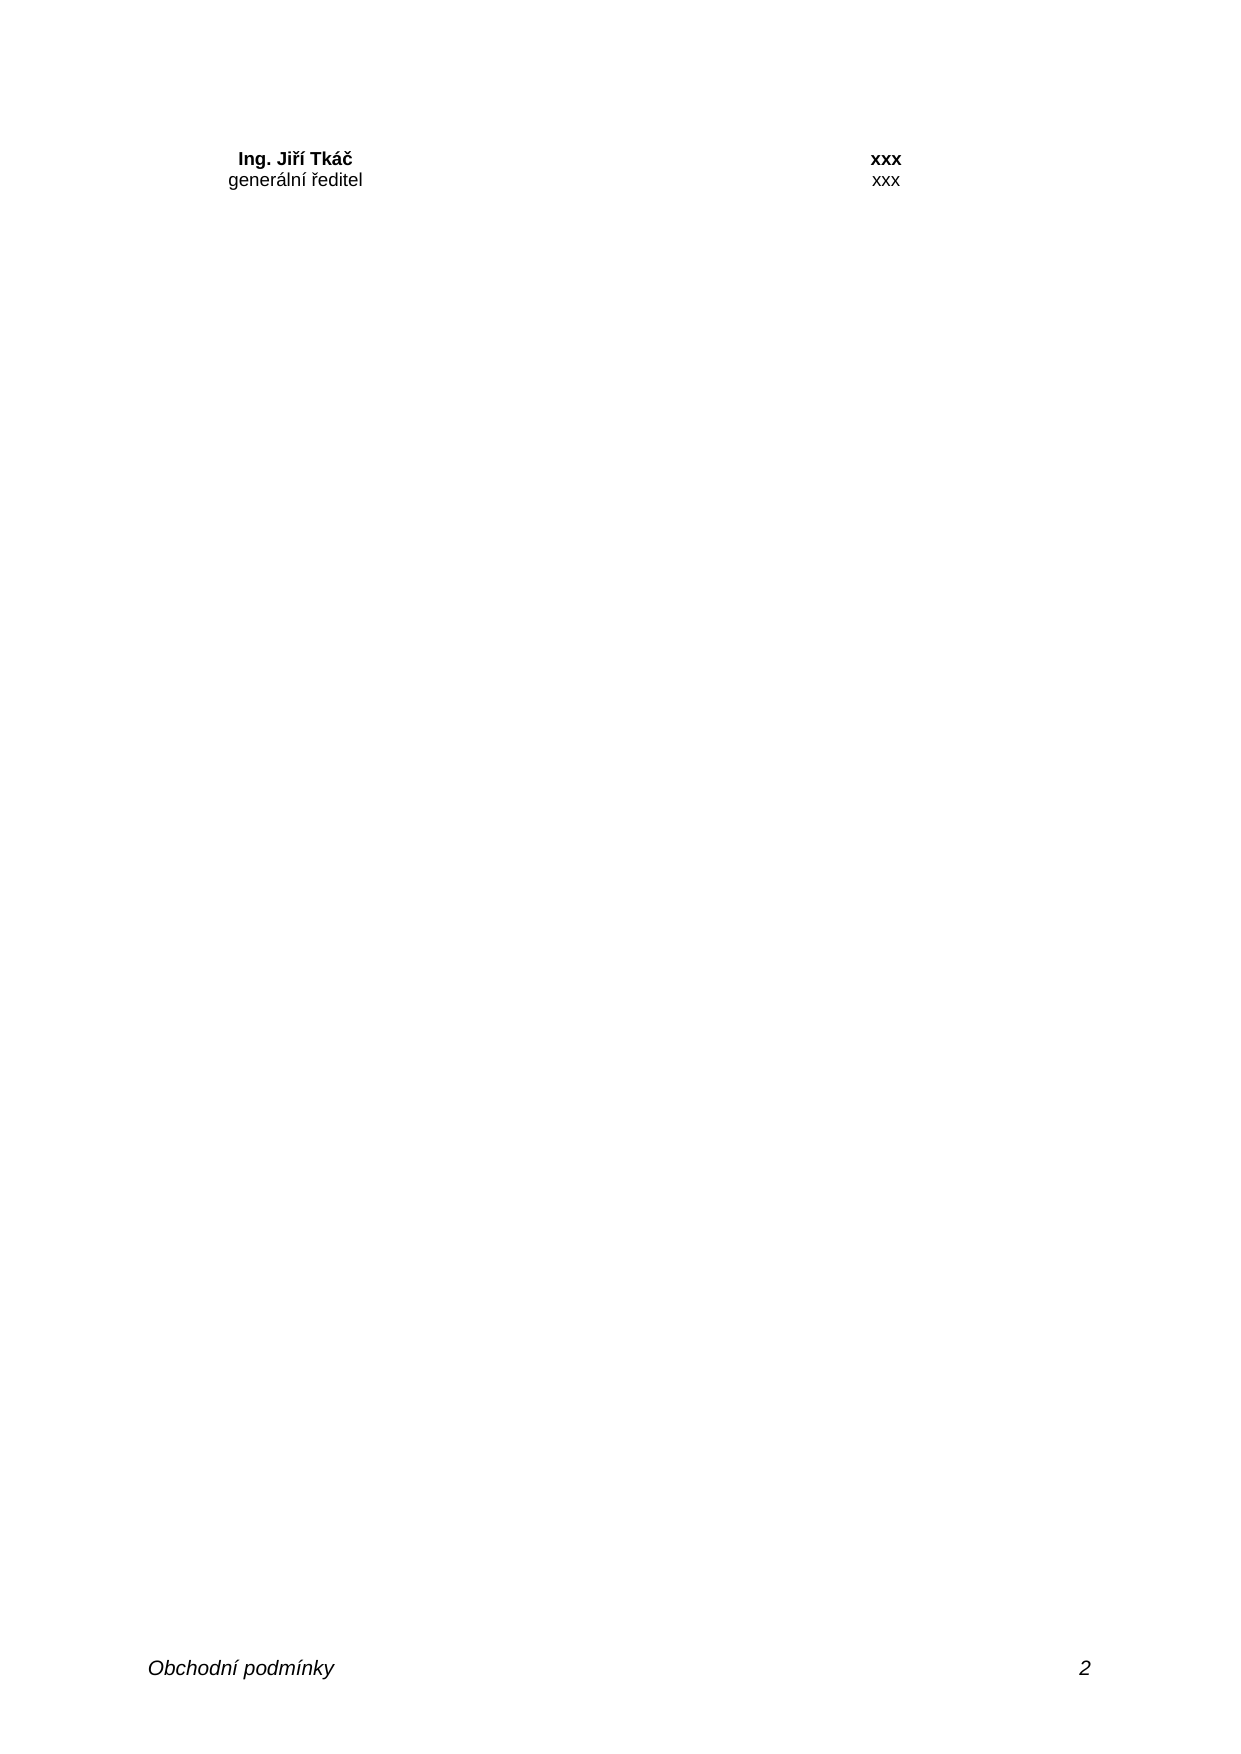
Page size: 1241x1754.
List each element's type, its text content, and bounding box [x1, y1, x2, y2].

list Ing. Jiří Tkáč xxx [148, 148, 1093, 169]
list generální ředitel xxx [148, 169, 1093, 191]
